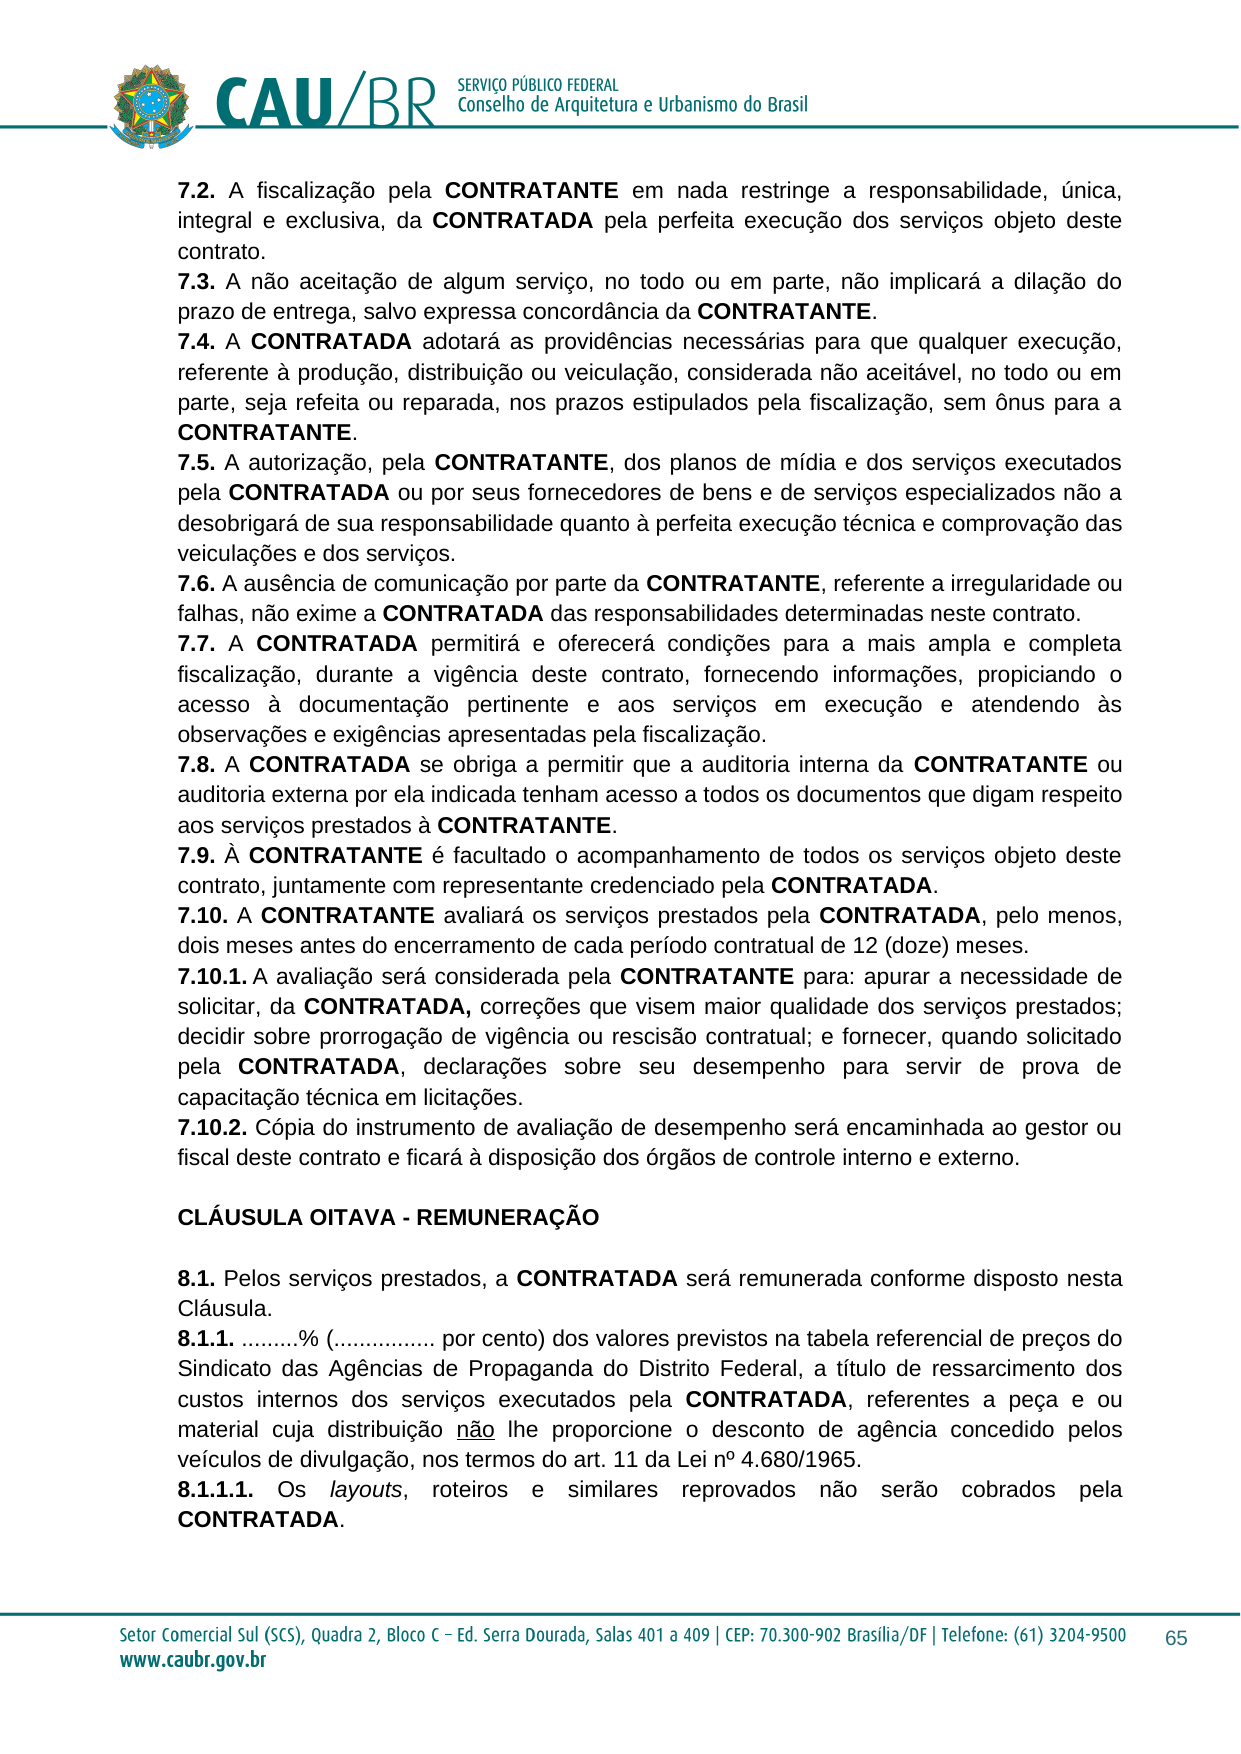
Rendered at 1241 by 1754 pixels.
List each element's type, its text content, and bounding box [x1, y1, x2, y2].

text 7.2. A fiscalização pela CONTRATANTE em nada restringe a responsabilidade, única, integral e exclusiva, da CONTRATADA pela perfeita execução dos serviços objeto deste contrato. [177, 177, 1123, 264]
text 7.5. A autorização, pela CONTRATANTE, dos planos de mídia e dos serviços executados pela CONTRATADA ou por seus fornecedores de bens e de serviços especializados não a desobrigará de sua responsabilidade quanto à perfeita execução técnica e comprovação das veiculações e dos serviços. [177, 449, 1123, 566]
text 7.4. A CONTRATADA adotará as providências necessárias para que qualquer execução, referente à produção, distribuição ou veiculação, considerada não aceitável, no todo ou em parte, seja refeita ou reparada, nos prazos estipulados pela fiscalização, sem ônus para a CONTRATANTE. [177, 328, 1123, 445]
text 8.1. Pelos serviços prestados, a CONTRATADA será remunerada conforme disposto nesta Cláusula. [177, 1265, 1123, 1321]
text 7.3. A não aceitação de algum serviço, no todo ou em parte, não implicará a dilação do prazo de entrega, salvo expressa concordância da CONTRATANTE. [177, 268, 1123, 324]
picture [0, 0, 1239, 177]
text 7.6. A ausência de comunicação por parte da CONTRATANTE, referente a irregularidade ou falhas, não exime a CONTRATADA das responsabilidades determinadas neste contrato. [177, 570, 1123, 626]
subtitle CLÁUSULA OITAVA - REMUNERAÇÃO [177, 1204, 1123, 1231]
text 7.9. À CONTRATANTE é facultado o acompanhamento de todos os serviços objeto deste contrato, juntamente com representante credenciado pela CONTRATADA. [177, 842, 1123, 898]
text 7.7. A CONTRATADA permitirá e oferecerá condições para a mais ampla e completa fiscalização, durante a vigência deste contrato, fornecendo informações, propiciando o acesso à documentação pertinente e aos serviços em execução e atendendo às observações e exigências apresentadas pela fiscalização. [177, 630, 1123, 747]
text 7.10. A CONTRATANTE avaliará os serviços prestados pela CONTRATADA, pelo menos, dois meses antes do encerramento de cada período contratual de 12 (doze) meses. [177, 902, 1123, 959]
text 7.10.2. Cópia do instrumento de avaliação de desempenho será encaminhada ao gestor ou fiscal deste contrato e ficará à disposição dos órgãos de controle interno e externo. [177, 1114, 1123, 1170]
text 8.1.1. .........% (................ por cento) dos valores previstos na tabela referencial de preços do Sindicato das Agências de Propaganda do Distrito Federal, a título de ressarcimento dos custos internos dos serviços executados pela CONTRATADA, referentes a peça e ou material cuja distribuição não lhe proporcione o desconto de agência concedido pelos veículos de divulgação, nos termos do art. 11 da Lei nº 4.680/1965. [177, 1325, 1123, 1472]
picture [0, 1570, 1241, 1748]
text 8.1.1.1. Os layouts, roteiros e similares reprovados não serão cobrados pela CONTRATADA. [177, 1476, 1123, 1533]
text 7.10.1. A avaliação será considerada pela CONTRATANTE para: apurar a necessidade de solicitar, da CONTRATADA, correções que visem maior qualidade dos serviços prestados; decidir sobre prorrogação de vigência ou rescisão contratual; e fornecer, quando solicitado pela CONTRATADA, declarações sobre seu desempenho para servir de prova de capacitação técnica em licitações. [177, 963, 1123, 1110]
text 7.8. A CONTRATADA se obriga a permitir que a auditoria interna da CONTRATANTE ou auditoria externa por ela indicada tenham acesso a todos os documentos que digam respeito aos serviços prestados à CONTRATANTE. [177, 751, 1123, 838]
